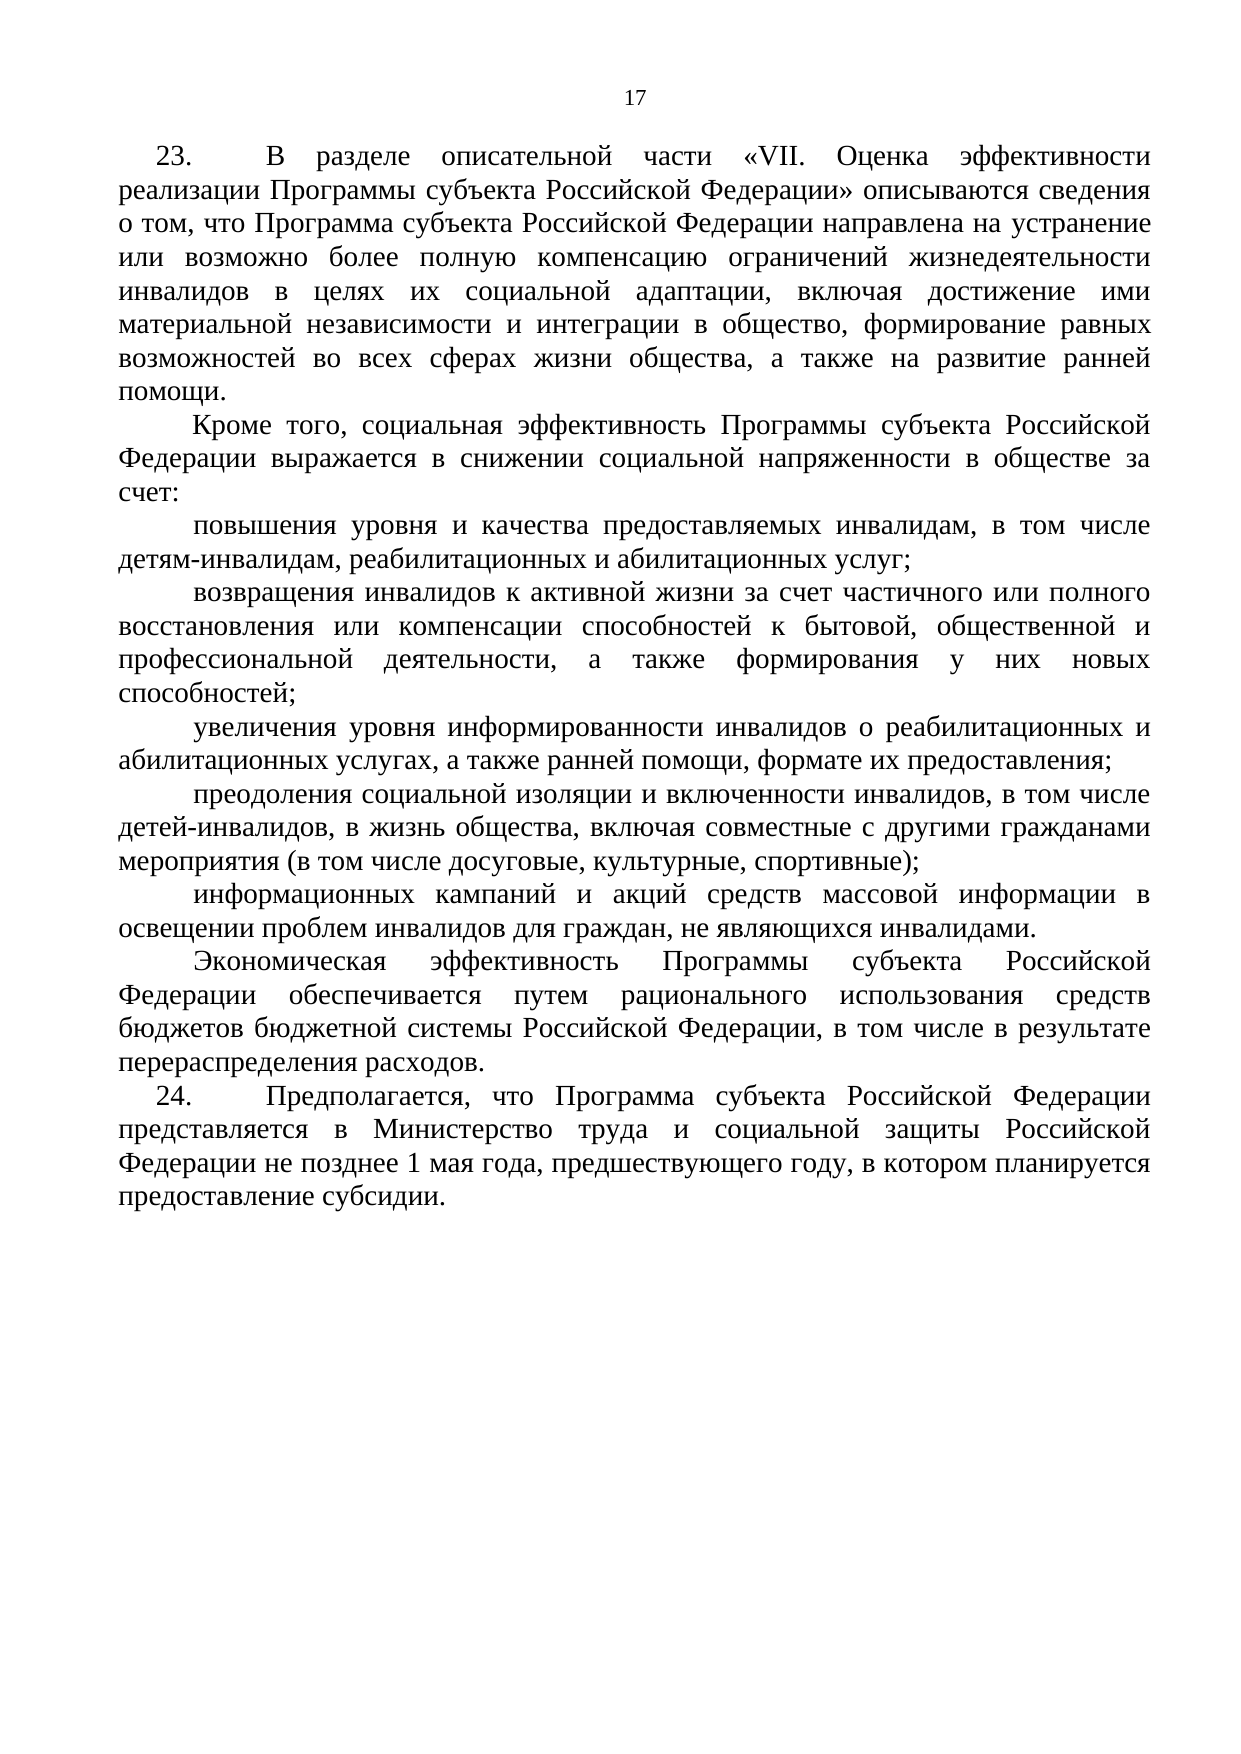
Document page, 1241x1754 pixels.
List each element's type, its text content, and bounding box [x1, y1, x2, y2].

list Предполагается, что Программа субъекта Российской Федерации представляется в Министерство труда и социальной защиты Российской Федерации не позднее 1 мая года, предшествующего году, в котором планируется предоставление субсидии. [118, 1078, 1152, 1212]
list В разделе описательной части «VII. Оценка эффективности реализации Программы субъекта Российской Федерации» описываются сведения о том, что Программа субъекта Российской Федерации направлена на устранение или возможно более полную компенсацию ограничений жизнедеятельности инвалидов в целях их социальной адаптации, включая достижение ими материальной независимости и интеграции в общество, формирование равных возможностей во всех сферах жизни общества, а также на развитие ранней помощи. [118, 138, 1152, 407]
text информационных кампаний и акций средств массовой информации в освещении проблем инвалидов для граждан, не являющихся инвалидами. [118, 876, 1152, 943]
text повышения уровня и качества предоставляемых инвалидам, в том числе детям-инвалидам, реабилитационных и абилитационных услуг; [118, 507, 1152, 574]
text возвращения инвалидов к активной жизни за счет частичного или полного восстановления или компенсации способностей к бытовой, общественной и профессиональной деятельности, а также формирования у них новых способностей; [118, 574, 1152, 709]
text увеличения уровня информированности инвалидов о реабилитационных и абилитационных услугах, а также ранней помощи, формате их предоставления; [118, 709, 1152, 776]
text Экономическая эффективность Программы субъекта Российской Федерации обеспечивается путем рационального использования средств бюджетов бюджетной системы Российской Федерации, в том числе в результате перераспределения расходов. [118, 943, 1152, 1078]
text преодоления социальной изоляции и включенности инвалидов, в том числе детей-инвалидов, в жизнь общества, включая совместные с другими гражданами мероприятия (в том числе досуговые, культурные, спортивные); [118, 776, 1152, 876]
text Кроме того, социальная эффективность Программы субъекта Российской Федерации выражается в снижении социальной напряженности в обществе за счет: [118, 407, 1152, 507]
